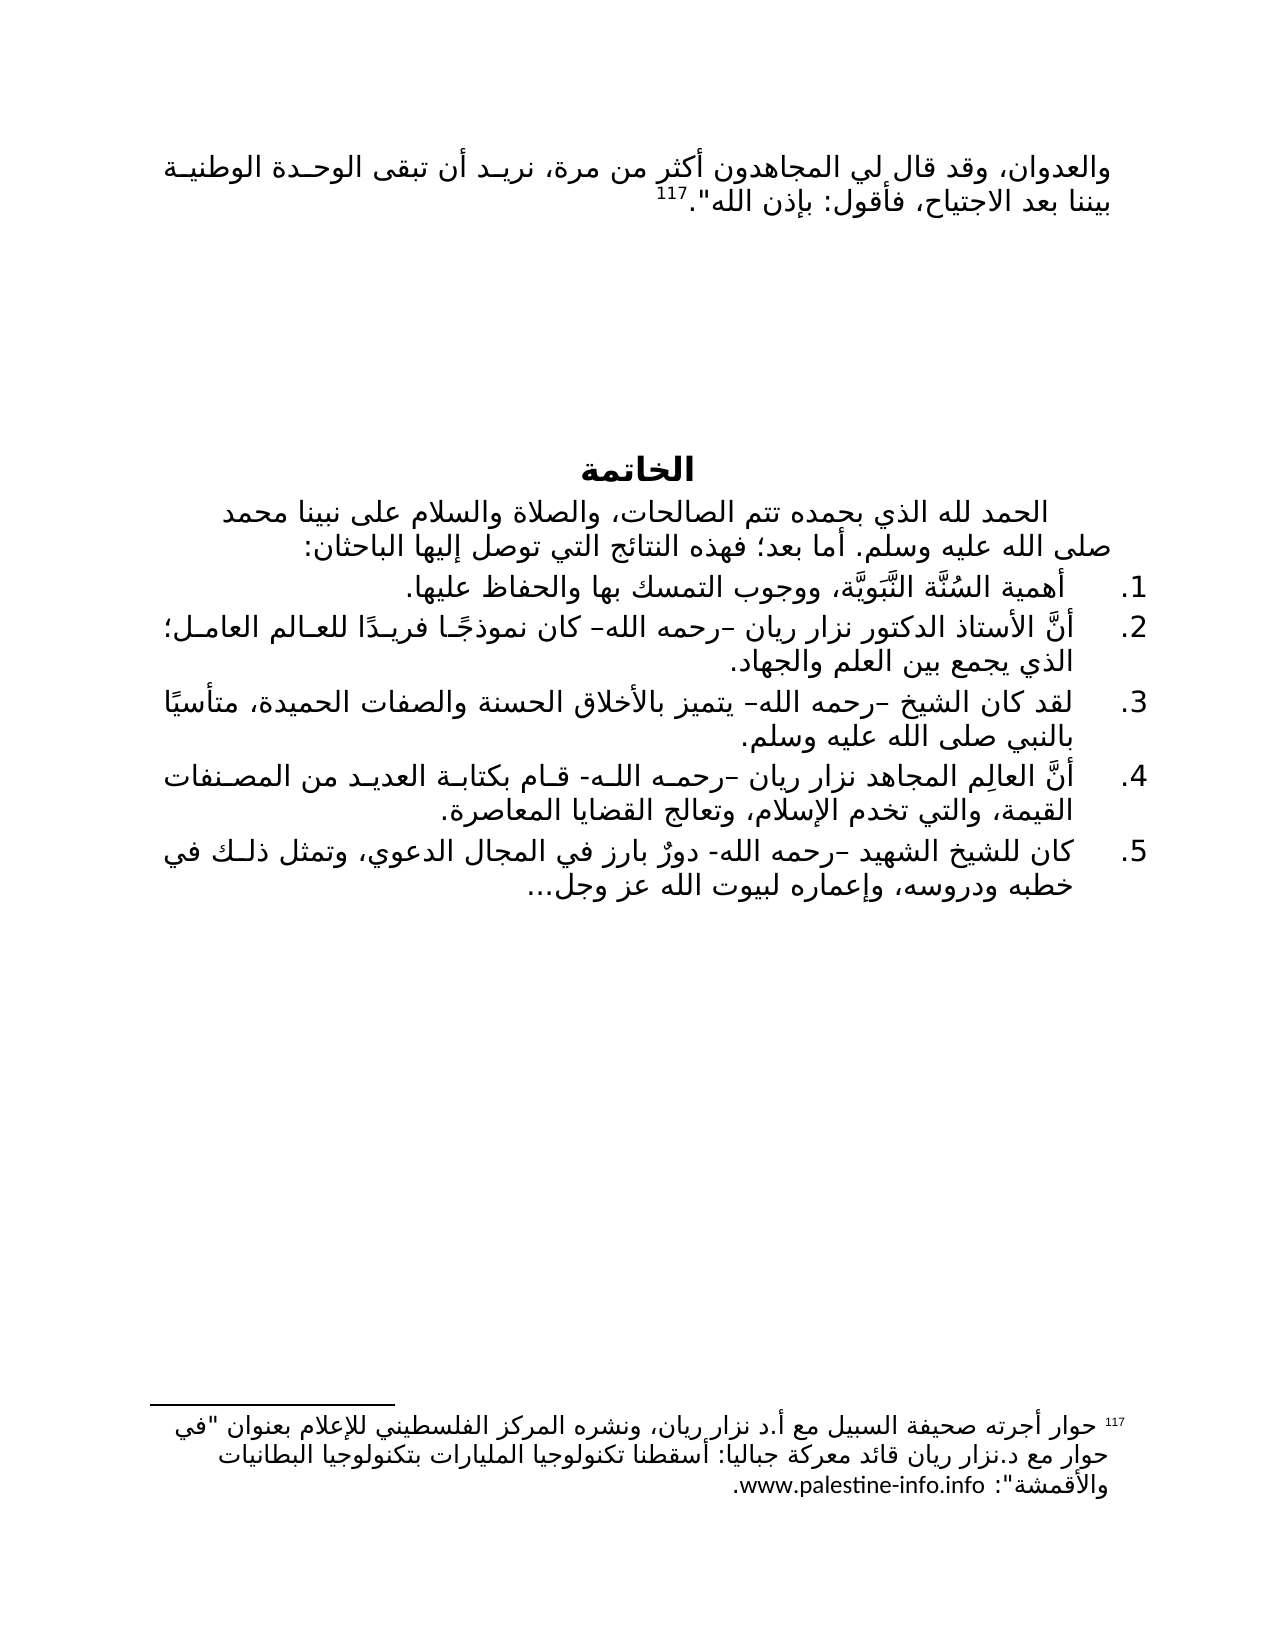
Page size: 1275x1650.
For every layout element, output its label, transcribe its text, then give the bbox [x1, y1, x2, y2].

text الخاتمة [163, 450, 1112, 489]
list أنَّ الأستاذ الدكتور نزار ريان –رحمه الله– كان نموذجًا فريدًا للعالم العامل؛ الذي يجمع بين العلم والجهاد. [163, 611, 1120, 679]
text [163, 150, 1112, 218]
list كان للشيخ الشهيد –رحمه الله- دورٌ بارز في المجال الدعوي، وتمثل ذلك في خطبه ودروسه، وإعماره لبيوت الله عز وجل... [163, 834, 1120, 902]
text الحمد لله الذي بحمده تتم الصالحات، والصلاة والسلام على نبينا محمد صلى الله عليه وسلم. أما بعد؛ فهذه النتائج التي توصل إليها الباحثان: [163, 496, 1112, 564]
list أنَّ العالِم المجاهد نزار ريان –رحمه الله- قام بكتابة العديد من المصنفات القيمة، والتي تخدم الإسلام، وتعالج القضايا المعاصرة. [163, 760, 1120, 828]
list أهمية السُنَّة النَّبَويَّة، ووجوب التمسك بها والحفاظ عليها. [163, 570, 1120, 604]
list لقد كان الشيخ –رحمه الله– يتميز بالأخلاق الحسنة والصفات الحميدة، متأسيًا بالنبي صلى الله عليه وسلم. [163, 685, 1120, 753]
